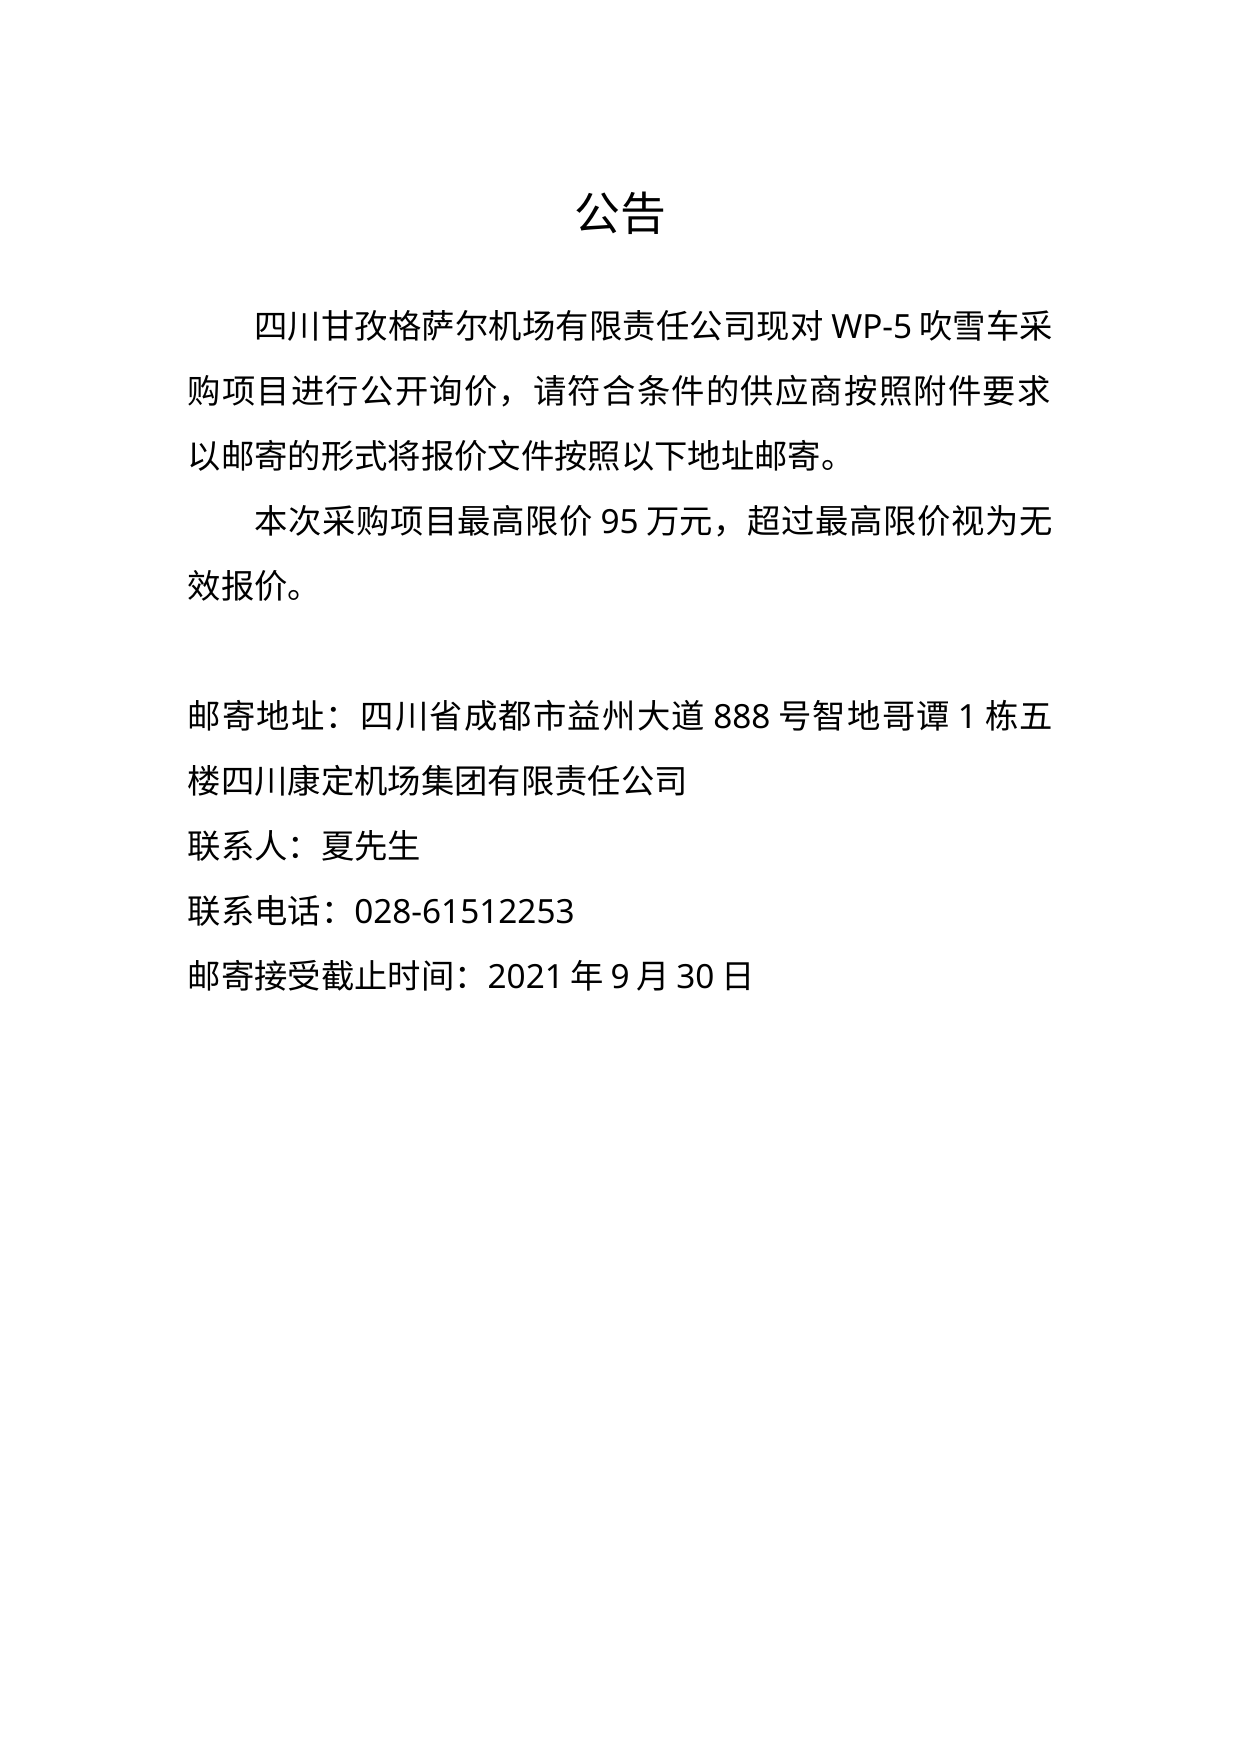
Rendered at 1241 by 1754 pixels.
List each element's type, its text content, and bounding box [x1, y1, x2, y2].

text 邮寄地址：四川省成都市益州大道888号智地哥谭1栋五楼四川康定机场集团有限责任公司 [187, 682, 1053, 812]
text 公告 [187, 162, 1053, 259]
text 邮寄接受截止时间：2021年9月30日 [187, 942, 1053, 1007]
text 四川甘孜格萨尔机场有限责任公司现对WP-5吹雪车采购项目进行公开询价，请符合条件的供应商按照附件要求以邮寄的形式将报价文件按照以下地址邮寄。 [187, 292, 1053, 487]
text 联系人：夏先生 联系电话：028-61512253 [187, 812, 1053, 942]
text 本次采购项目最高限价95万元，超过最高限价视为无效报价。 [187, 487, 1053, 617]
